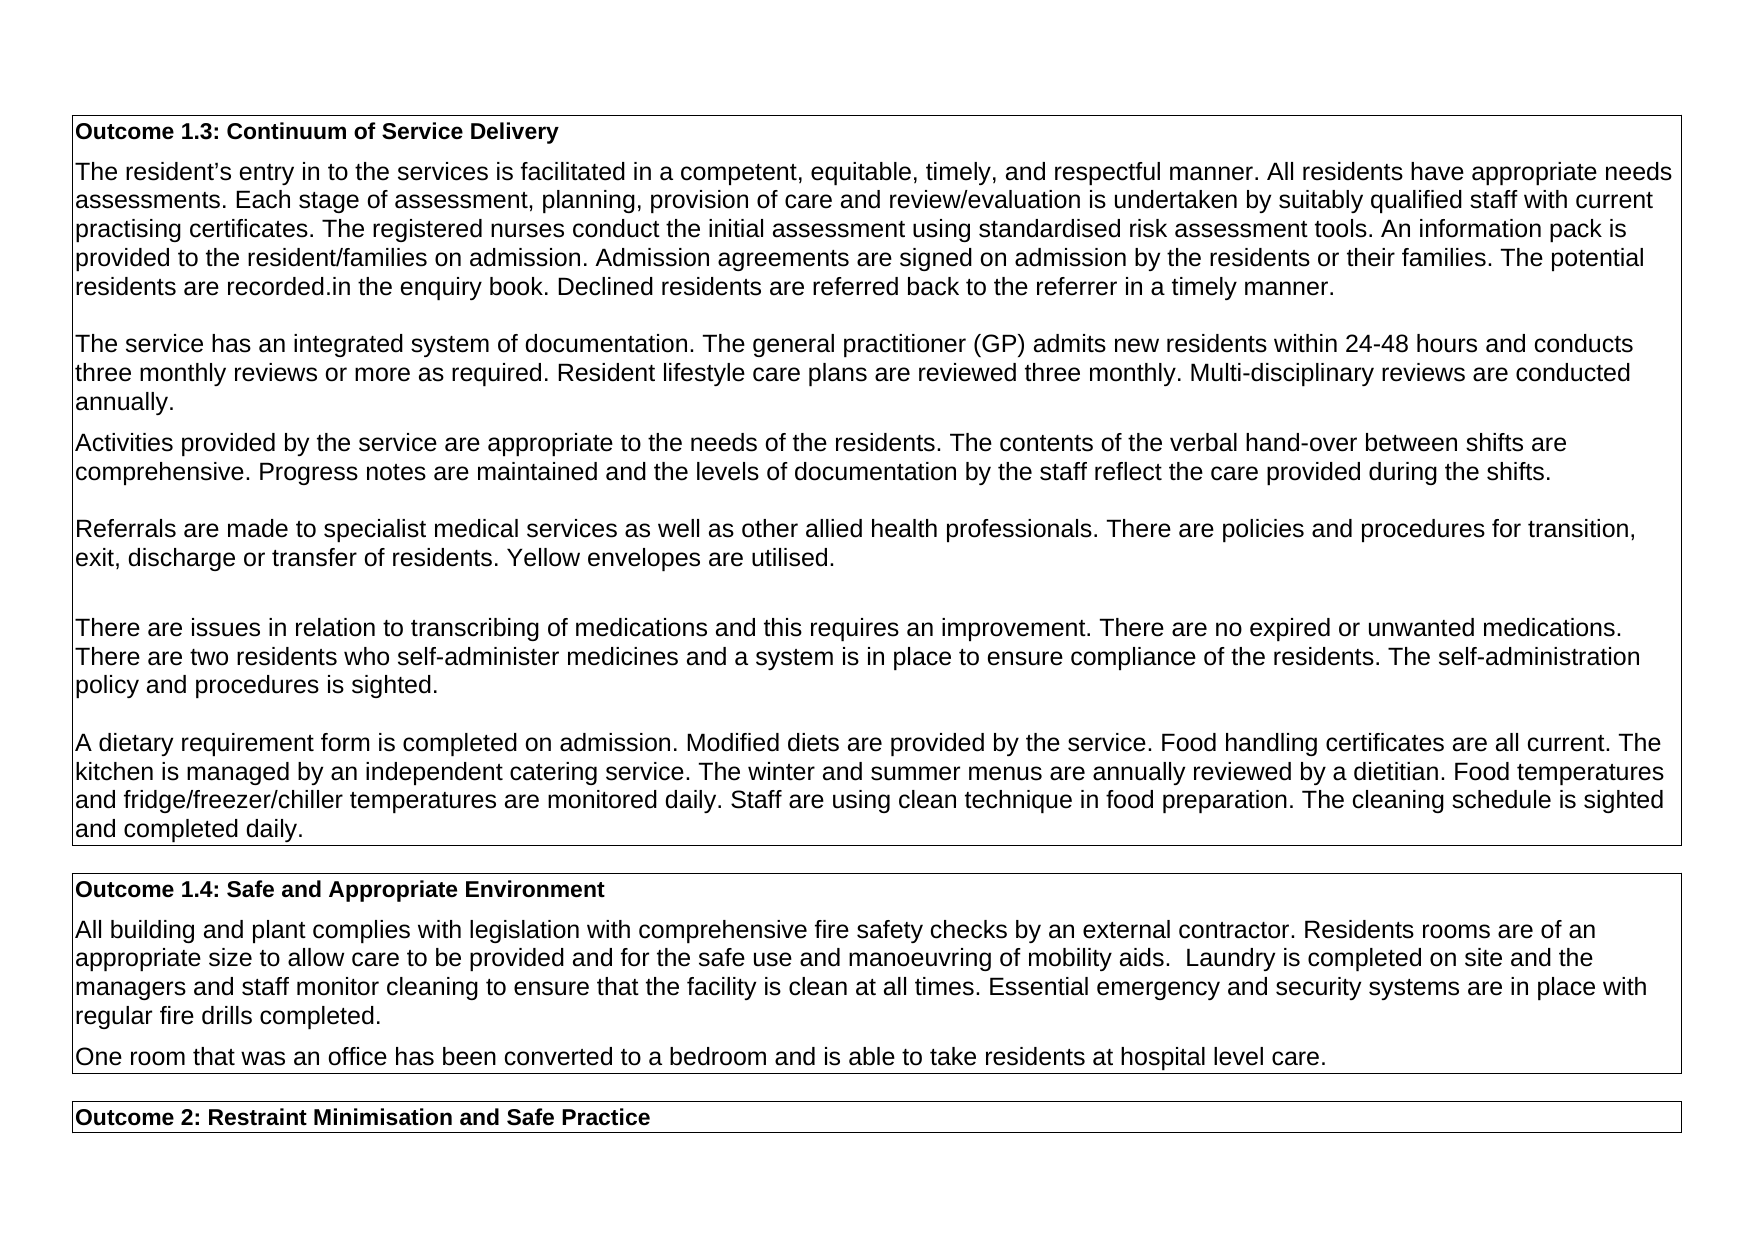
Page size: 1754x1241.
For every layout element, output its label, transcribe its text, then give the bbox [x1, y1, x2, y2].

text Outcome 2: Restraint Minimisation and Safe Practice [73, 1102, 1681, 1132]
text The resident’s entry in to the services is facilitated in a competent, equitable, timely, and respectful manner. All residents have appropriate needs assessments. Each stage of assessment, planning, provision of care and review/evaluation is undertaken by suitably qualified staff with current practising certificates. The registered nurses conduct the initial assessment using standardised risk assessment tools. An information pack is provided to the resident/families on admission. Admission agreements are signed on admission by the residents or their families. The potential residents are recorded.in the enquiry book. Declined residents are referred back to the referrer in a timely manner. The service has an integrated system of documentation. The general practitioner (GP) admits new residents within 24-48 hours and conducts three monthly reviews or more as required. Resident lifestyle care plans are reviewed three monthly. Multi-disciplinary reviews are conducted annually. [73, 153, 1681, 415]
text Activities provided by the service are appropriate to the needs of the residents. The contents of the verbal hand-over between shifts are comprehensive. Progress notes are maintained and the levels of documentation by the staff reflect the care provided during the shifts. Referrals are made to specialist medical services as well as other allied health professionals. There are policies and procedures for transition, exit, discharge or transfer of residents. Yellow envelopes are utilised. [73, 424, 1681, 600]
text Outcome 1.4: Safe and Appropriate Environment [73, 874, 1681, 902]
text All building and plant complies with legislation with comprehensive fire safety checks by an external contractor. Residents rooms are of an appropriate size to allow care to be provided and for the safe use and manoeuvring of mobility aids. Laundry is completed on site and the managers and staff monitor cleaning to ensure that the facility is clean at all times. Essential emergency and security systems are in place with regular fire drills completed. [73, 912, 1681, 1030]
text One room that was an office has been converted to a bedroom and is able to take residents at hospital level care. [73, 1039, 1681, 1073]
text Outcome 1.3: Continuum of Service Delivery [73, 116, 1681, 144]
text There are issues in relation to transcribing of medications and this requires an improvement. There are no expired or unwanted medications. There are two residents who self-administer medicines and a system is in place to ensure compliance of the residents. The self-administration policy and procedures is sighted. A dietary requirement form is completed on admission. Modified diets are provided by the service. Food handling certificates are all current. The kitchen is managed by an independent catering service. The winter and summer menus are annually reviewed by a dietitian. Food temperatures and fridge/freezer/chiller temperatures are monitored daily. Staff are using clean technique in food preparation. The cleaning schedule is sighted and completed daily. [73, 609, 1681, 845]
